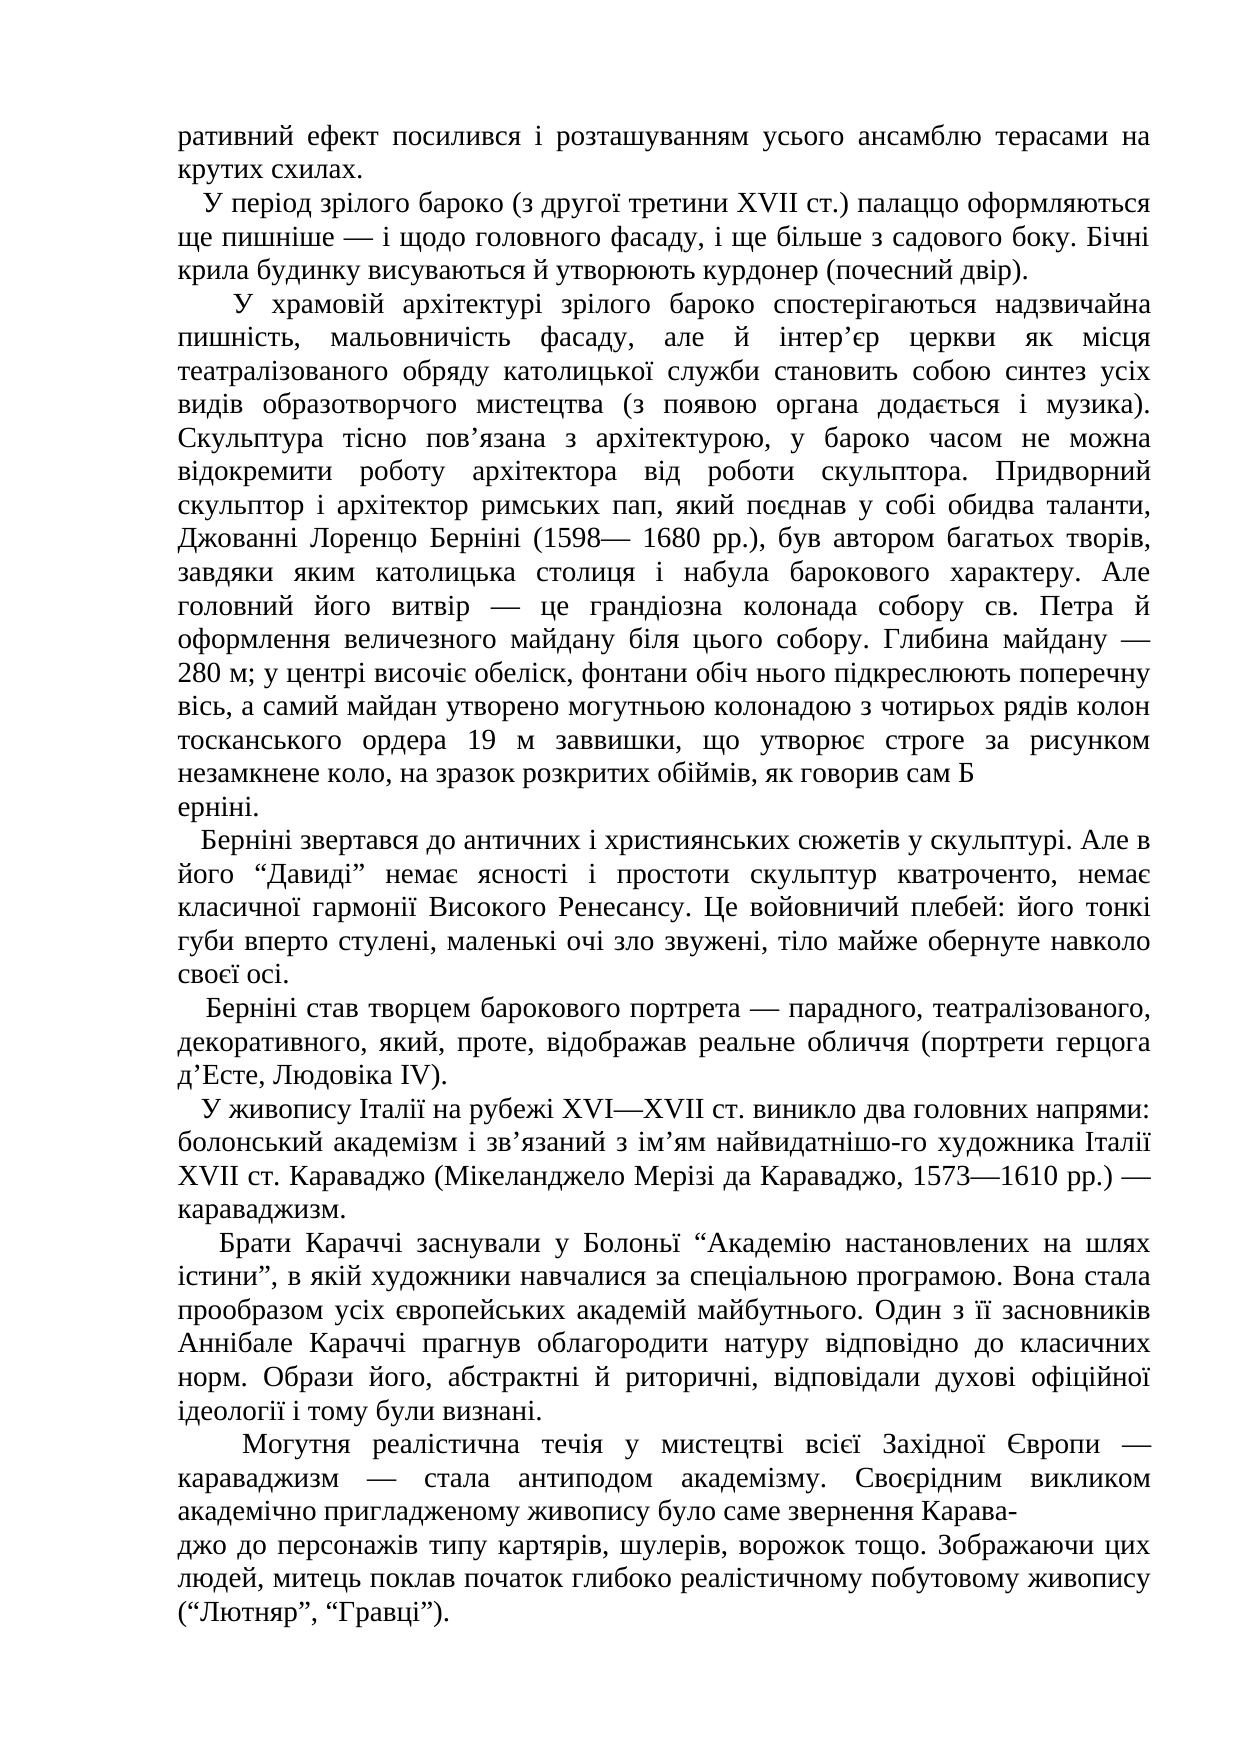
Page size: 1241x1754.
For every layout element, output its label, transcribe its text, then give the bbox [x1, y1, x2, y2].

text У храмовій архітектурі зрілого бароко спостерігаються надзвичайна пишність, мальовничість фасаду, але й інтер’єр церкви як місця театралізованого обряду католицької служби становить собою синтез усіх видів образотворчого мистецтва (з появою органа додається і музика). Скульптура тісно пов’язана з архітектурою, у бароко часом не можна відокремити роботу архітектора від роботи скульптора. Придворний скульптор і архітектор римських пап, який поєднав у собі обидва таланти, Джованні Лоренцо Берніні (1598— 1680 pp.), був автором багатьох творів, завдяки яким католицька столиця і набула барокового характеру. Але головний його витвір — це грандіозна колонада собору св. Петра й оформлення величезного майдану біля цього собору. Глибина майдану — 280 м; у центрі височіє обеліск, фонтани обіч нього підкреслюють поперечну вісь, а самий майдан утворено могутньою колонадою з чотирьох рядів колон тосканського ордера 19 м заввишки, що утворює строге за рисунком незамкнене коло, на зразок розкритих обіймів, як говорив сам Б [177, 286, 1152, 789]
text Могутня реалістична течія у мистецтві всієї Західної Європи — караваджизм — стала антиподом академізму. Своєрідним викликом академічно пригладженому живопису було саме звернення Карава- [177, 1426, 1152, 1527]
text ерніні. [177, 789, 1152, 822]
text Берніні звертався до античних і християнських сюжетів у скульптурі. Але в його “Давиді” немає ясності і простоти скульптур кватроченто, немає класичної гармонії Високого Ренесансу. Це войовничий плебей: його тонкі губи вперто стулені, маленькі очі зло звужені, тіло майже обернуте навколо своєї осі. [177, 822, 1152, 990]
text У період зрілого бароко (з другої третини XVII ст.) палаццо оформляються ще пишніше — і щодо головного фасаду, і ще більше з садового боку. Бічні крила будинку висуваються й утворюють курдонер (почесний двір). [177, 185, 1152, 286]
text Брати Караччі заснували у Болоньї “Академію настановлених на шлях істини”, в якій художники навчалися за спеціальною програмою. Вона стала прообразом усіх європейських академій майбутнього. Один з її засновників Аннібале Караччі прагнув облагородити натуру відповідно до класичних норм. Образи його, абстрактні й риторичні, відповідали духові офіційної ідеології і тому були визнані. [177, 1225, 1152, 1426]
text Берніні став творцем барокового портрета — парадного, театралізованого, декоративного, який, проте, відображав реальне обличчя (портрети герцога д’Есте, Людовіка IV). [177, 990, 1152, 1091]
text У живопису Італії на рубежі XVI—XVII ст. виникло два головних напрями: болонський академізм і зв’язаний з ім’ям найвидатнішо-го художника Італії XVII ст. Караваджо (Мікеланджело Мерізі да Караваджо, 1573—1610 pp.) — караваджизм. [177, 1091, 1152, 1225]
text джо до персонажів типу картярів, шулерів, ворожок тощо. Зображаючи цих людей, митець поклав початок глибоко реалістичному побутовому живопису (“Лютняр”, “Гравці”). [177, 1527, 1152, 1627]
text ративний ефект посилився і розташуванням усього ансамблю терасами на крутих схилах. [177, 118, 1152, 185]
